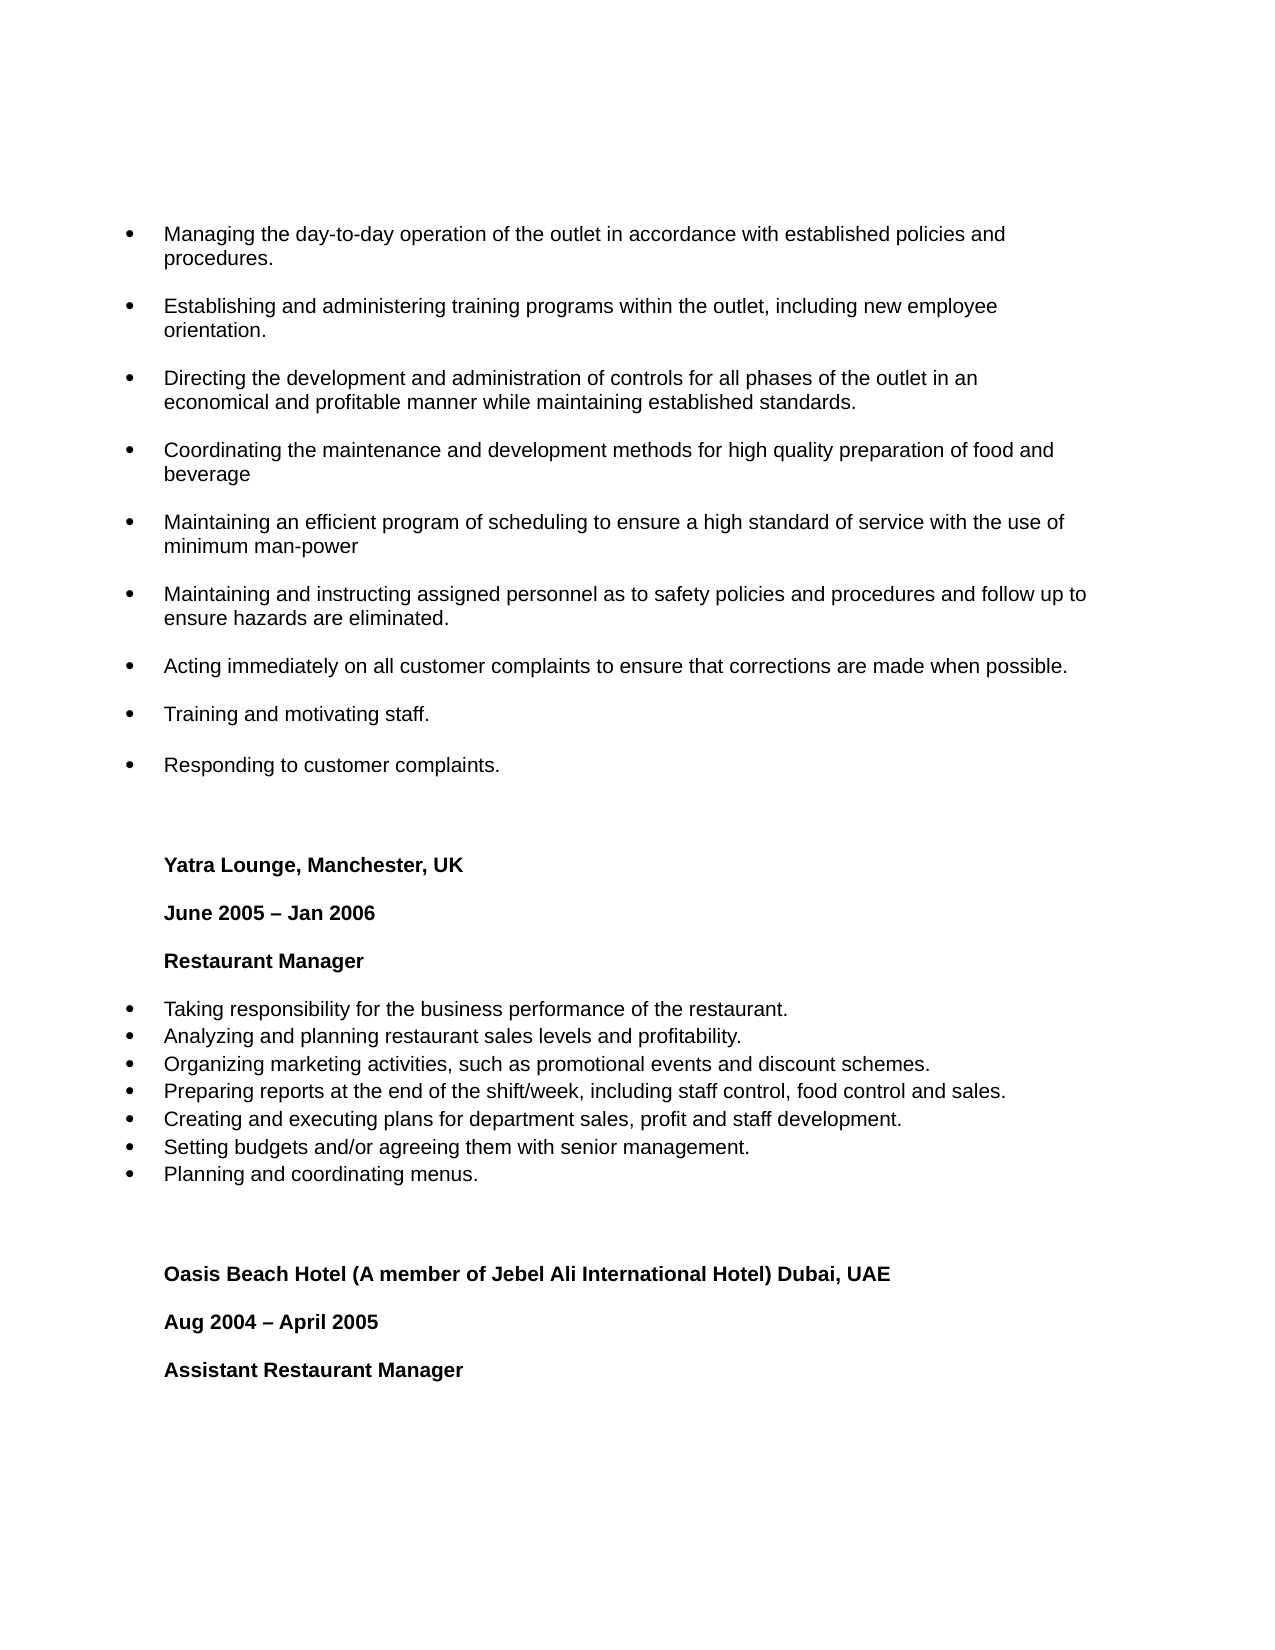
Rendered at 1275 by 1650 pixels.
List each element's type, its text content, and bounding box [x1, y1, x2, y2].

list Creating and executing plans for department sales, profit and staff development. [126, 1107, 1088, 1131]
text Aug 2004 – April 2005 [164, 1309, 1088, 1333]
list Responding to customer complaints. [126, 753, 1088, 777]
text Oasis Beach Hotel (A member of Jebel Ali International Hotel) Dubai, UAE [164, 1262, 1088, 1286]
text Assistant Restaurant Manager [164, 1357, 1088, 1381]
list Maintaining an efficient program of scheduling to ensure a high standard of service with the use of minimum man-power [126, 510, 1088, 558]
list Maintaining and instructing assigned personnel as to safety policies and procedures and follow up to ensure hazards are eliminated. [126, 582, 1088, 630]
text June 2005 – Jan 2006 [164, 901, 1088, 925]
list Coordinating the maintenance and development methods for high quality preparation of food and beverage [126, 438, 1088, 486]
list Organizing marketing activities, such as promotional events and discount schemes. [126, 1052, 1088, 1076]
list Setting budgets and/or agreeing them with senior management. [126, 1134, 1088, 1159]
list Preparing reports at the end of the shift/week, including staff control, food control and sales. [126, 1079, 1088, 1103]
list Analyzing and planning restaurant sales levels and profitability. [126, 1024, 1088, 1048]
list Acting immediately on all customer complaints to ensure that corrections are made when possible. [126, 654, 1088, 678]
list Managing the day-to-day operation of the outlet in accordance with established policies and procedures. [126, 222, 1088, 270]
list Training and motivating staff. [126, 702, 1088, 726]
list Directing the development and administration of controls for all phases of the outlet in an economical and profitable manner while maintaining established standards. [126, 366, 1088, 414]
list Establishing and administering training programs within the outlet, including new employee orientation. [126, 294, 1088, 342]
list Taking responsibility for the business performance of the restaurant. [126, 997, 1088, 1021]
list Planning and coordinating menus. [126, 1162, 1088, 1186]
text Yatra Lounge, Manchester, UK [164, 853, 1088, 877]
text Restaurant Manager [164, 949, 1088, 973]
